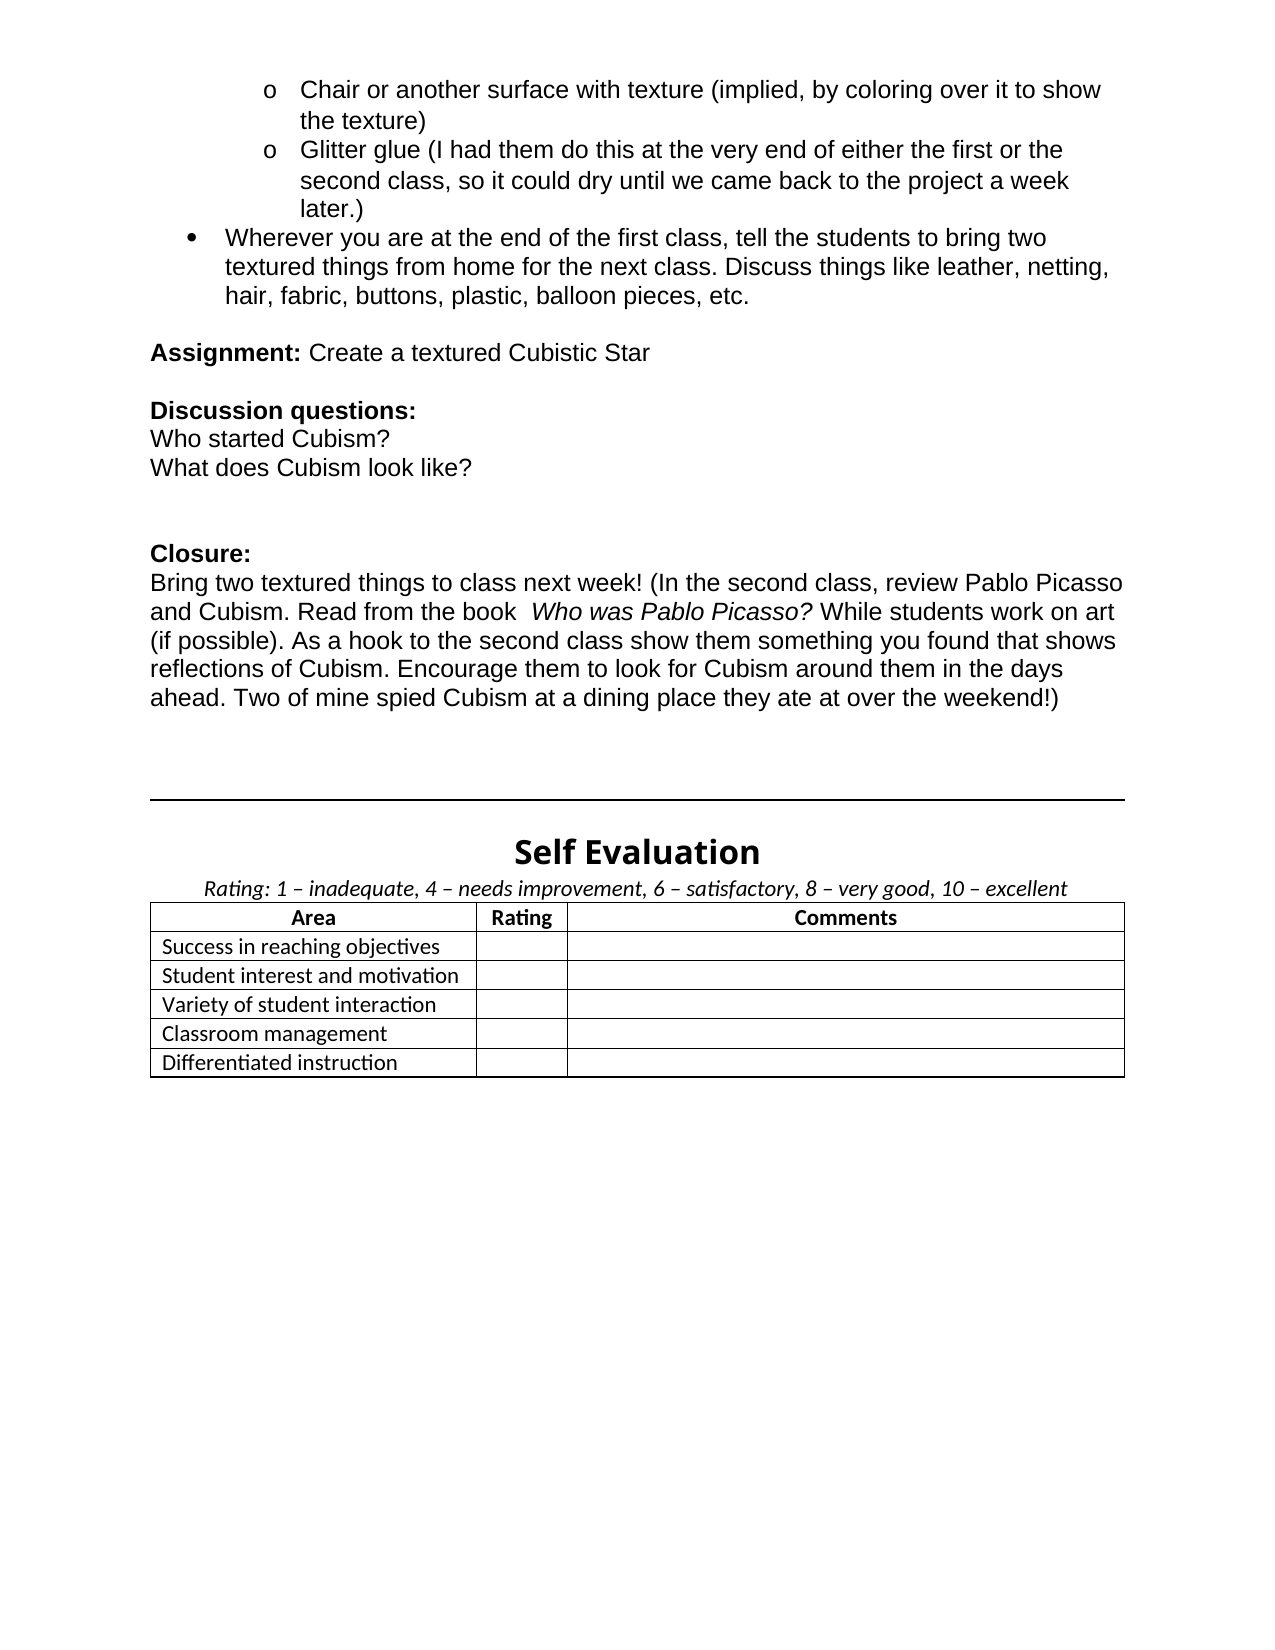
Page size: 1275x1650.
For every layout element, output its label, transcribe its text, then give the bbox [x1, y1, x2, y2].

text Closure: [150, 539, 1125, 568]
table_cell [477, 1049, 567, 1076]
list Wherever you are at the end of the first class, tell the students to bring two textured things from home for the next class. Discuss things like leather, netting, hair, fabric, buttons, plastic, balloon pieces, etc. [187, 223, 1125, 309]
table_cell [477, 1019, 567, 1047]
table_cell Classroom management [151, 1019, 476, 1047]
text Self Evaluation [150, 829, 1125, 874]
table_cell Differentiated instruction [151, 1049, 476, 1076]
table_cell Variety of student interaction [151, 990, 476, 1018]
table_cell [477, 961, 567, 989]
text Who started Cubism? [150, 424, 1125, 453]
text What does Cubism look like? [150, 453, 1125, 482]
table_cell [477, 990, 567, 1018]
table_cell [568, 1019, 1124, 1047]
table_cell Success in reaching objectives [151, 932, 476, 960]
table_cell Student interest and motivation [151, 961, 476, 989]
text Discussion questions: [150, 396, 1125, 424]
table_cell [568, 990, 1124, 1018]
table_cell [568, 932, 1124, 960]
list Glitter glue (I had them do this at the very end of either the first or the second class, so it could dry until we came back to the project a week later.) [262, 135, 1125, 223]
table_cell [568, 1049, 1124, 1076]
text Assignment: Create a textured Cubistic Star [150, 338, 1125, 367]
table_cell [477, 932, 567, 960]
list Chair or another surface with texture (implied, by coloring over it to show the texture) [262, 75, 1125, 135]
text Rating: 1 – inadequate, 4 – needs improvement, 6 – satisfactory, 8 – very good, 10 – excellent [150, 874, 1125, 902]
text Bring two textured things to class next week! (In the second class, review Pablo Picasso and Cubism. Read from the book Who was Pablo Picasso? While students work on art (if possible). As a hook to the second class show them something you found that shows reflections of Cubism. Encourage them to look for Cubism around them in the days ahead. Two of mine spied Cubism at a dining place they ate at over the weekend!) [150, 568, 1125, 712]
table_header Rating [477, 903, 567, 931]
table_cell [568, 961, 1124, 989]
table_header Area [151, 903, 476, 931]
table_header Comments [568, 903, 1124, 931]
